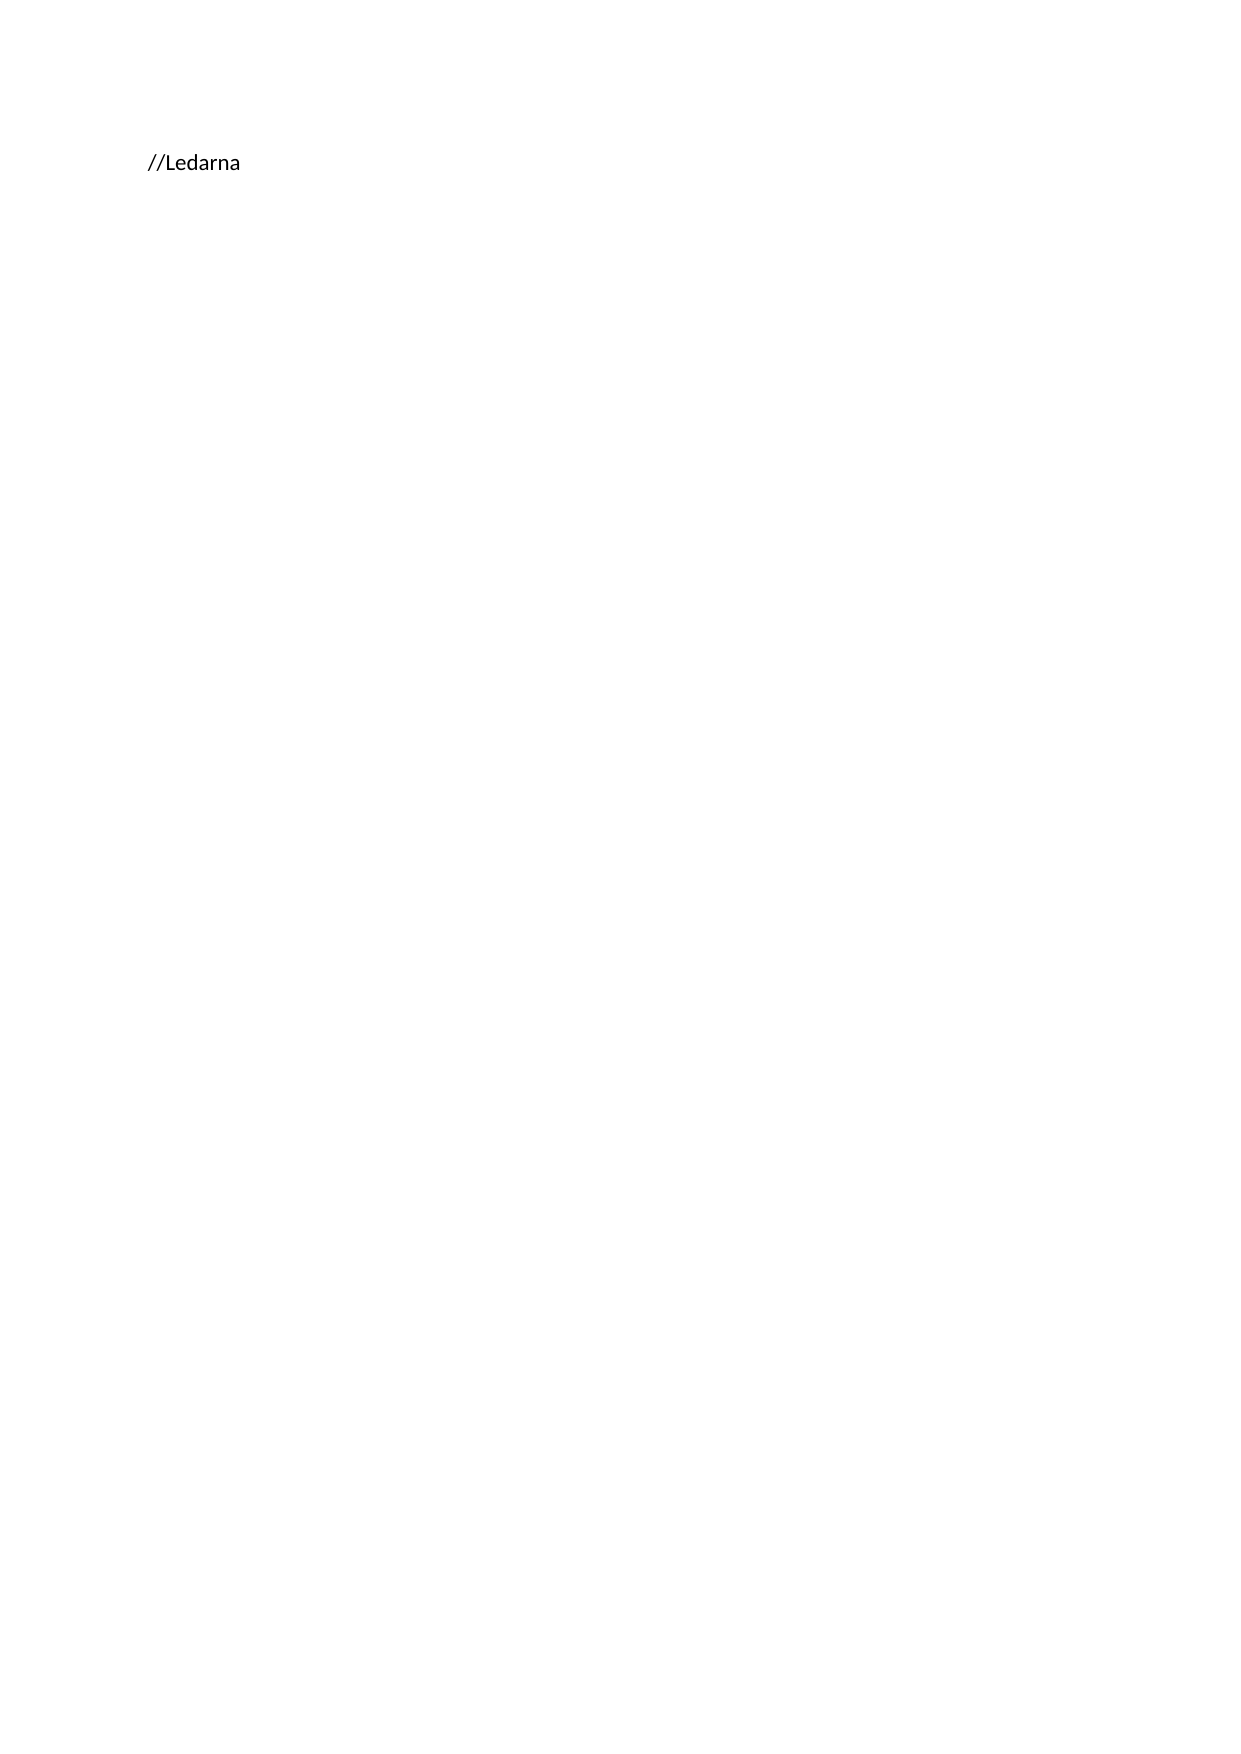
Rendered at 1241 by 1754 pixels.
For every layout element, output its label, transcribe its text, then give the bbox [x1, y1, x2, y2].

text //Ledarna [148, 148, 1093, 176]
